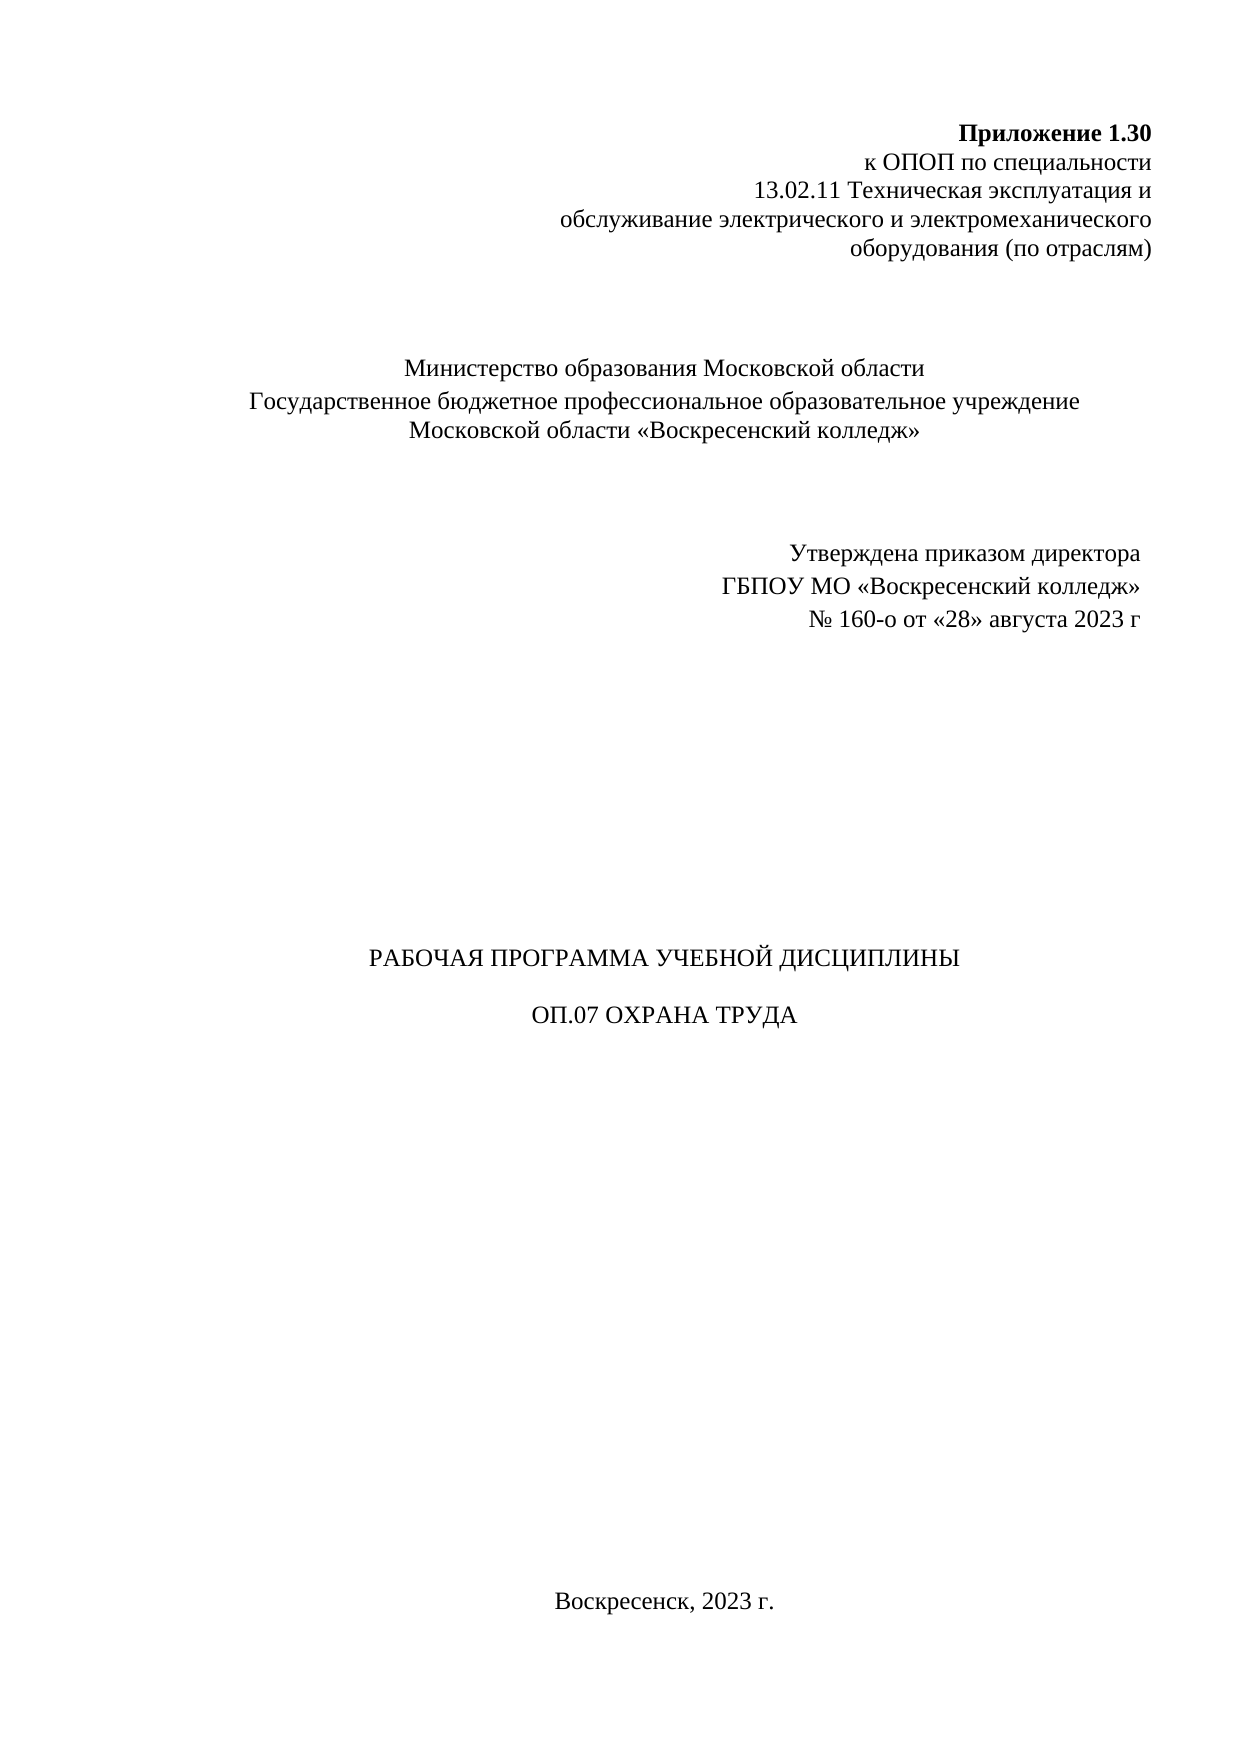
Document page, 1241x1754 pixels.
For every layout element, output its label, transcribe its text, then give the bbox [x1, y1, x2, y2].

text ОП.07 ОХРАНА ТРУДА [177, 1000, 1152, 1029]
text Государственное бюджетное профессиональное образовательное учреждение [177, 386, 1152, 415]
text РАБОЧАЯ ПРОГРАММа УЧЕБНОЙ ДИСЦИПЛИНЫ [177, 943, 1152, 972]
table_header Утверждена приказом директора ГБПОУ МО «Воскресенский колледж» [646, 472, 1152, 604]
table_cell № 160-о от «28» августа 2023 г [646, 604, 1152, 636]
text Приложение 1.30 [177, 118, 1152, 147]
text к ОПОП по специальности [177, 147, 1152, 176]
text Воскресенск, 2023 г. [177, 1586, 1152, 1615]
text Министерство образования Московской области [177, 353, 1152, 382]
text обслуживание электрического и электромеханического [177, 204, 1152, 233]
text 13.02.11 Техническая эксплуатация и [177, 176, 1152, 204]
text оборудования (по отраслям) [177, 233, 1152, 262]
text Московской области «Воскресенский колледж» [177, 415, 1152, 443]
